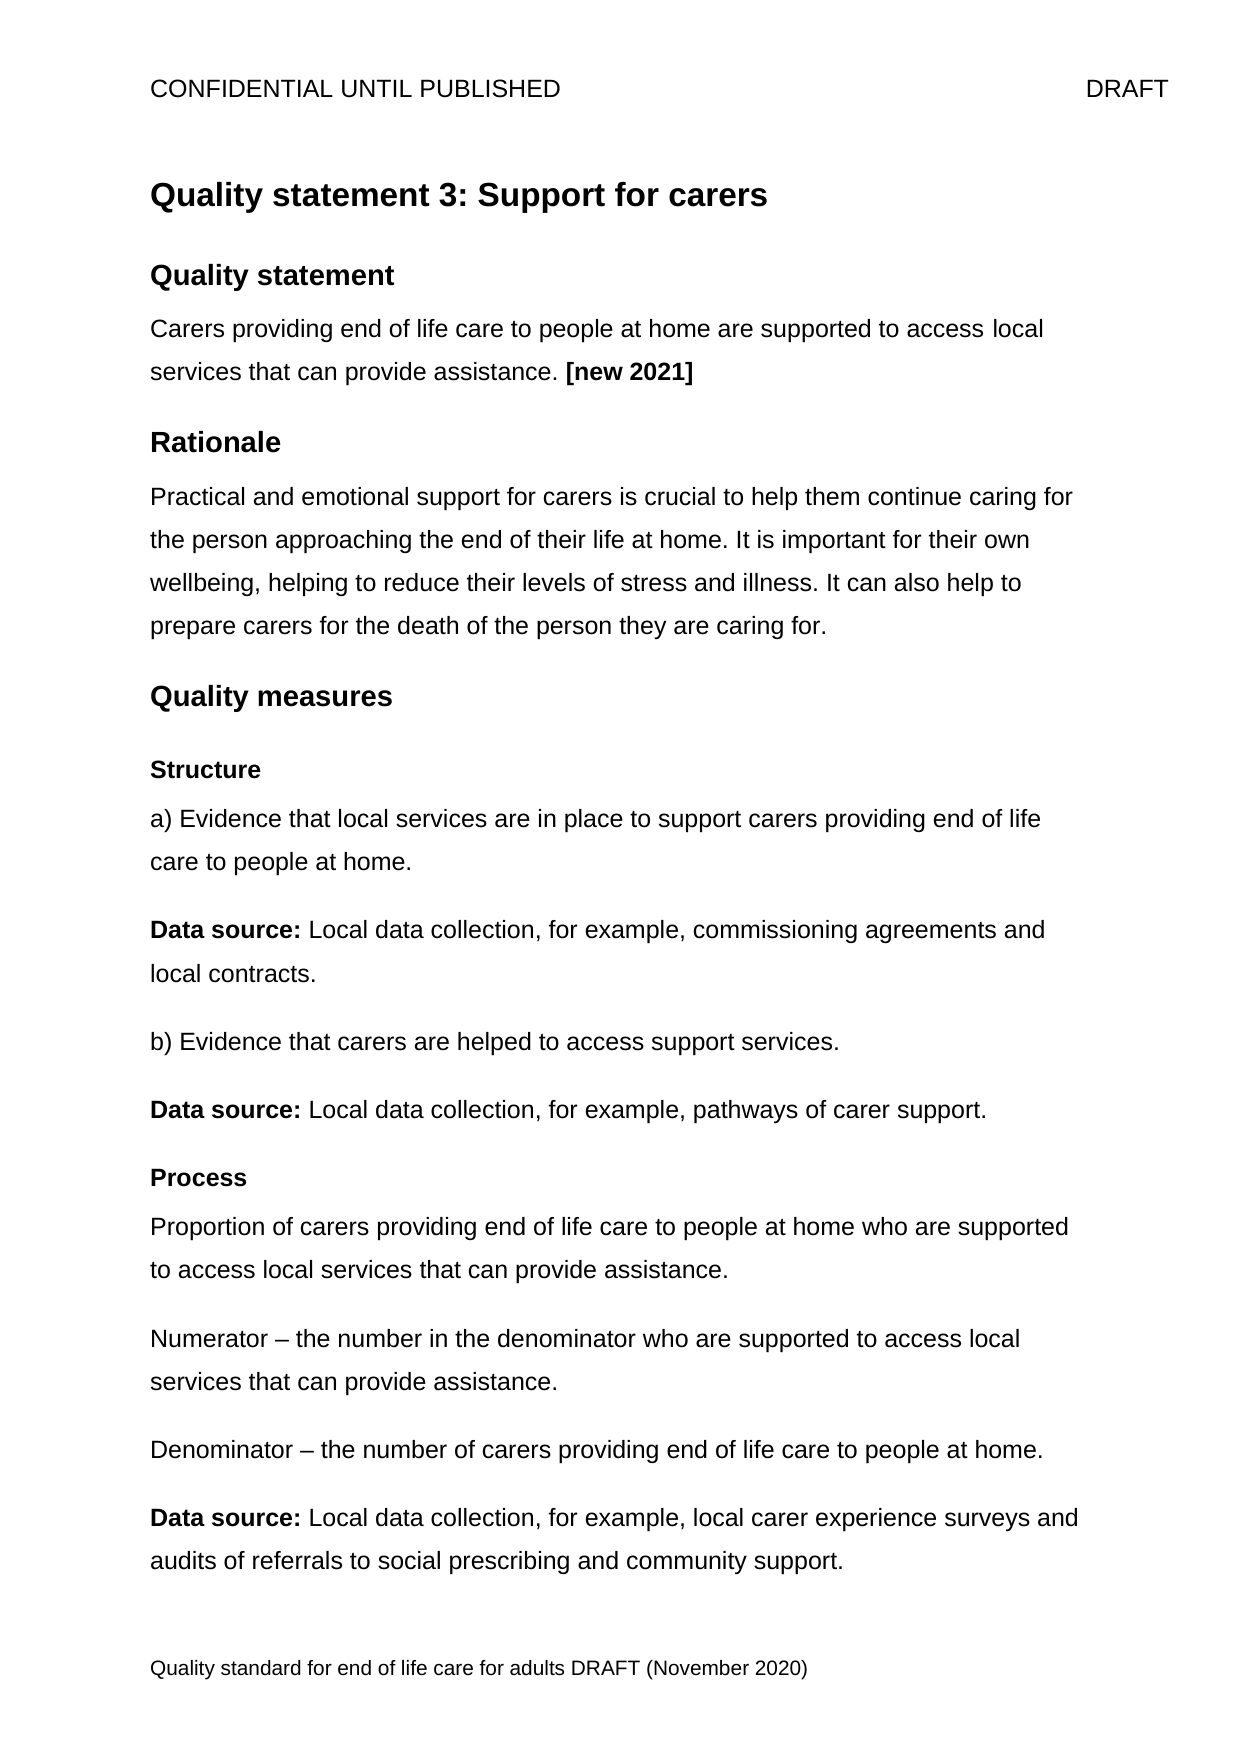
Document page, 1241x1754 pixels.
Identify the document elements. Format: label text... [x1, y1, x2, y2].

text Numerator – the number in the denominator who are supported to access local services that can provide assistance. [150, 1323, 1090, 1395]
text Data source: Local data collection, for example, pathways of carer support. [150, 1095, 1090, 1123]
subtitle Quality measures [150, 679, 1090, 713]
subtitle Rationale [150, 425, 1090, 459]
subtitle Process [150, 1163, 1090, 1192]
subtitle Quality statement 3: Support for carers [150, 175, 1090, 213]
text Carers providing end of life care to people at home are supported to access local services that can provide assistance. [new 2021] [150, 314, 1090, 386]
text b) Evidence that carers are helped to access support services. [150, 1027, 1090, 1055]
text Data source: Local data collection, for example, local carer experience surveys and audits of referrals to social prescribing and community support. [150, 1503, 1090, 1575]
text a) Evidence that local services are in place to support carers providing end of life care to people at home. [150, 804, 1090, 876]
text Denominator – the number of carers providing end of life care to people at home. [150, 1435, 1090, 1463]
text Practical and emotional support for carers is crucial to help them continue caring for the person approaching the end of their life at home. It is important for their own wellbeing, helping to reduce their levels of stress and illness. It can also help to prepare carers for the death of the person they are caring for. [150, 482, 1090, 640]
text Data source: Local data collection, for example, commissioning agreements and local contracts. [150, 915, 1090, 987]
subtitle Structure [150, 755, 1090, 783]
text Proportion of carers providing end of life care to people at home who are supported to access local services that can provide assistance. [150, 1212, 1090, 1284]
subtitle Quality statement [150, 258, 1090, 291]
